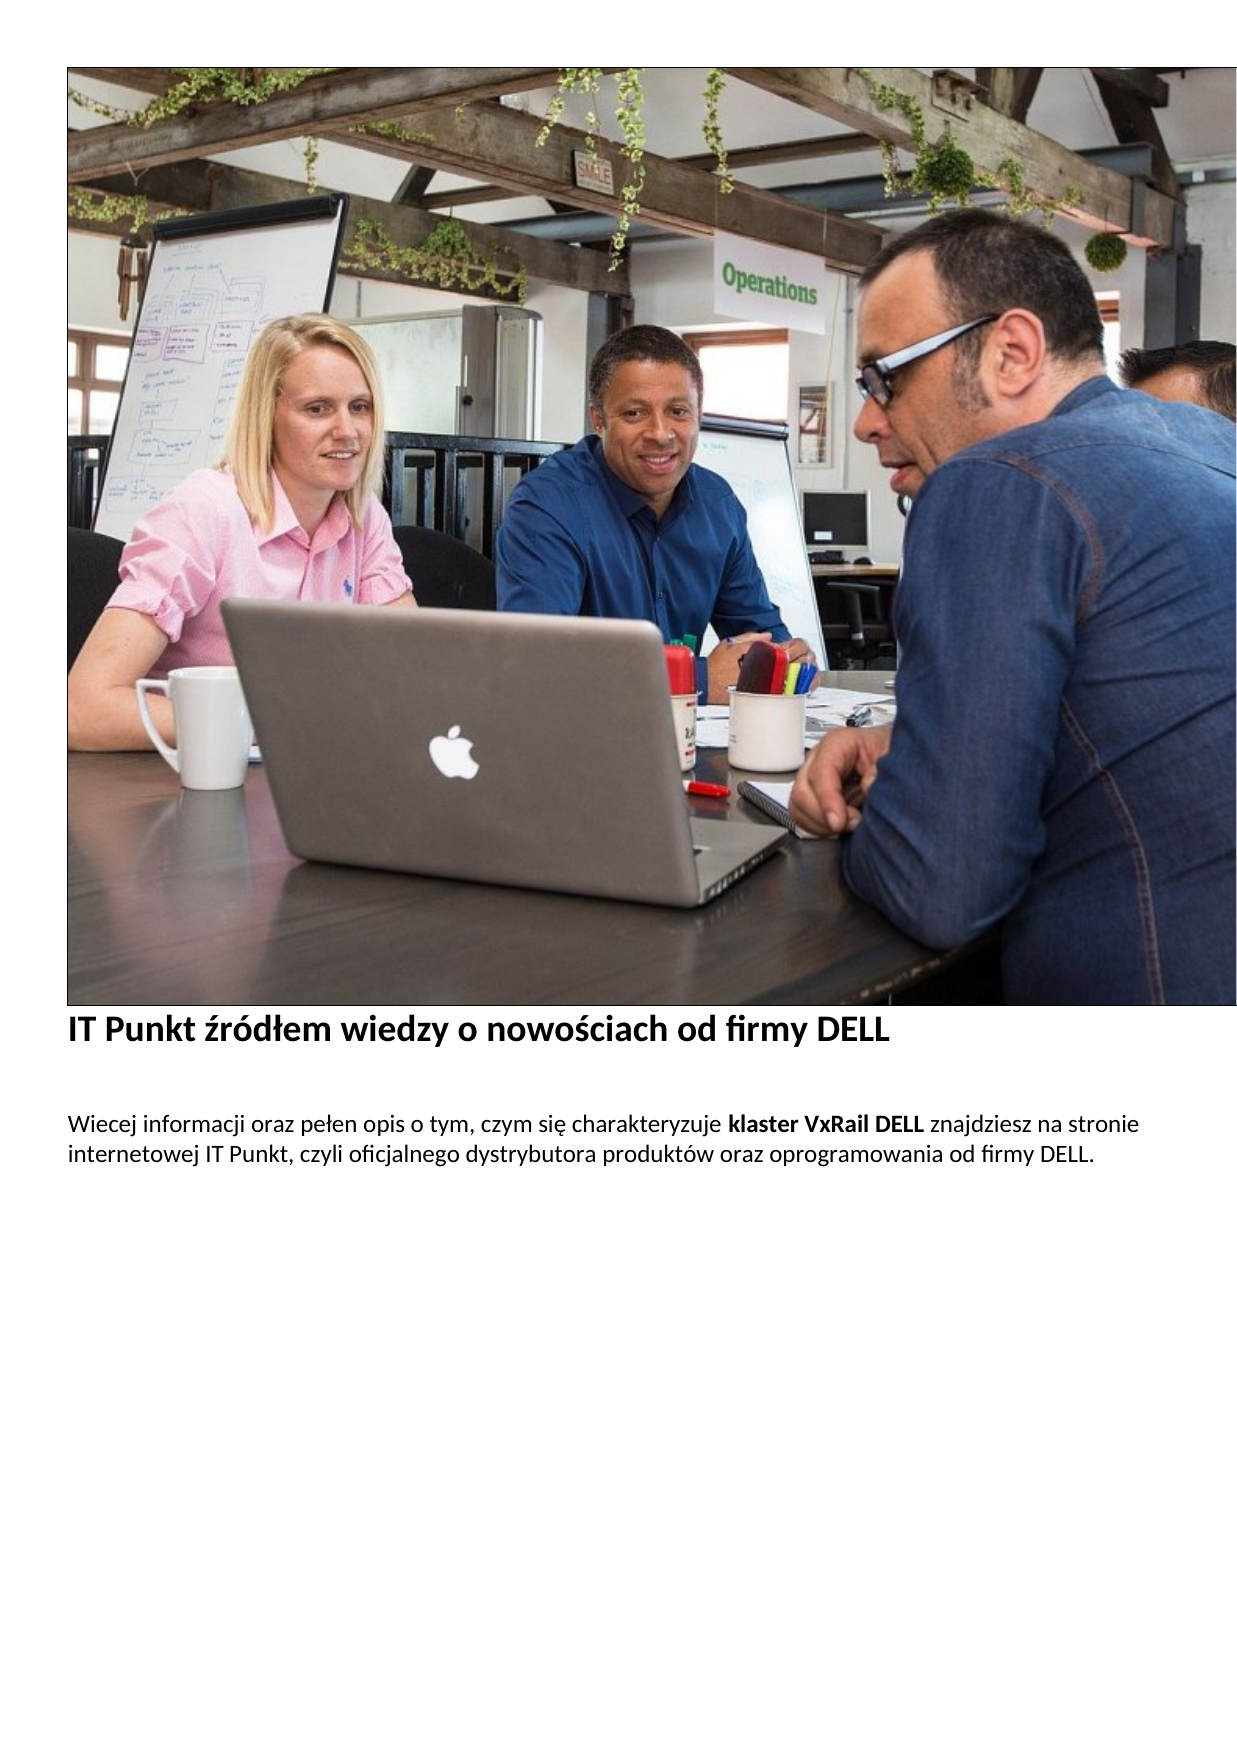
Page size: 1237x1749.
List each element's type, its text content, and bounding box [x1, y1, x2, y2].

text Wiecej informacji oraz pełen opis o tym, czym się charakteryzuje klaster VxRail DELL znajdziesz na stronie internetowej IT Punkt, czyli oficjalnego dystrybutora produktów oraz oprogramowania od firmy DELL. [68, 1108, 1169, 1169]
text IT Punkt źródłem wiedzy o nowościach od firmy DELL [68, 1006, 1169, 1051]
picture [68, 68, 1237, 1005]
